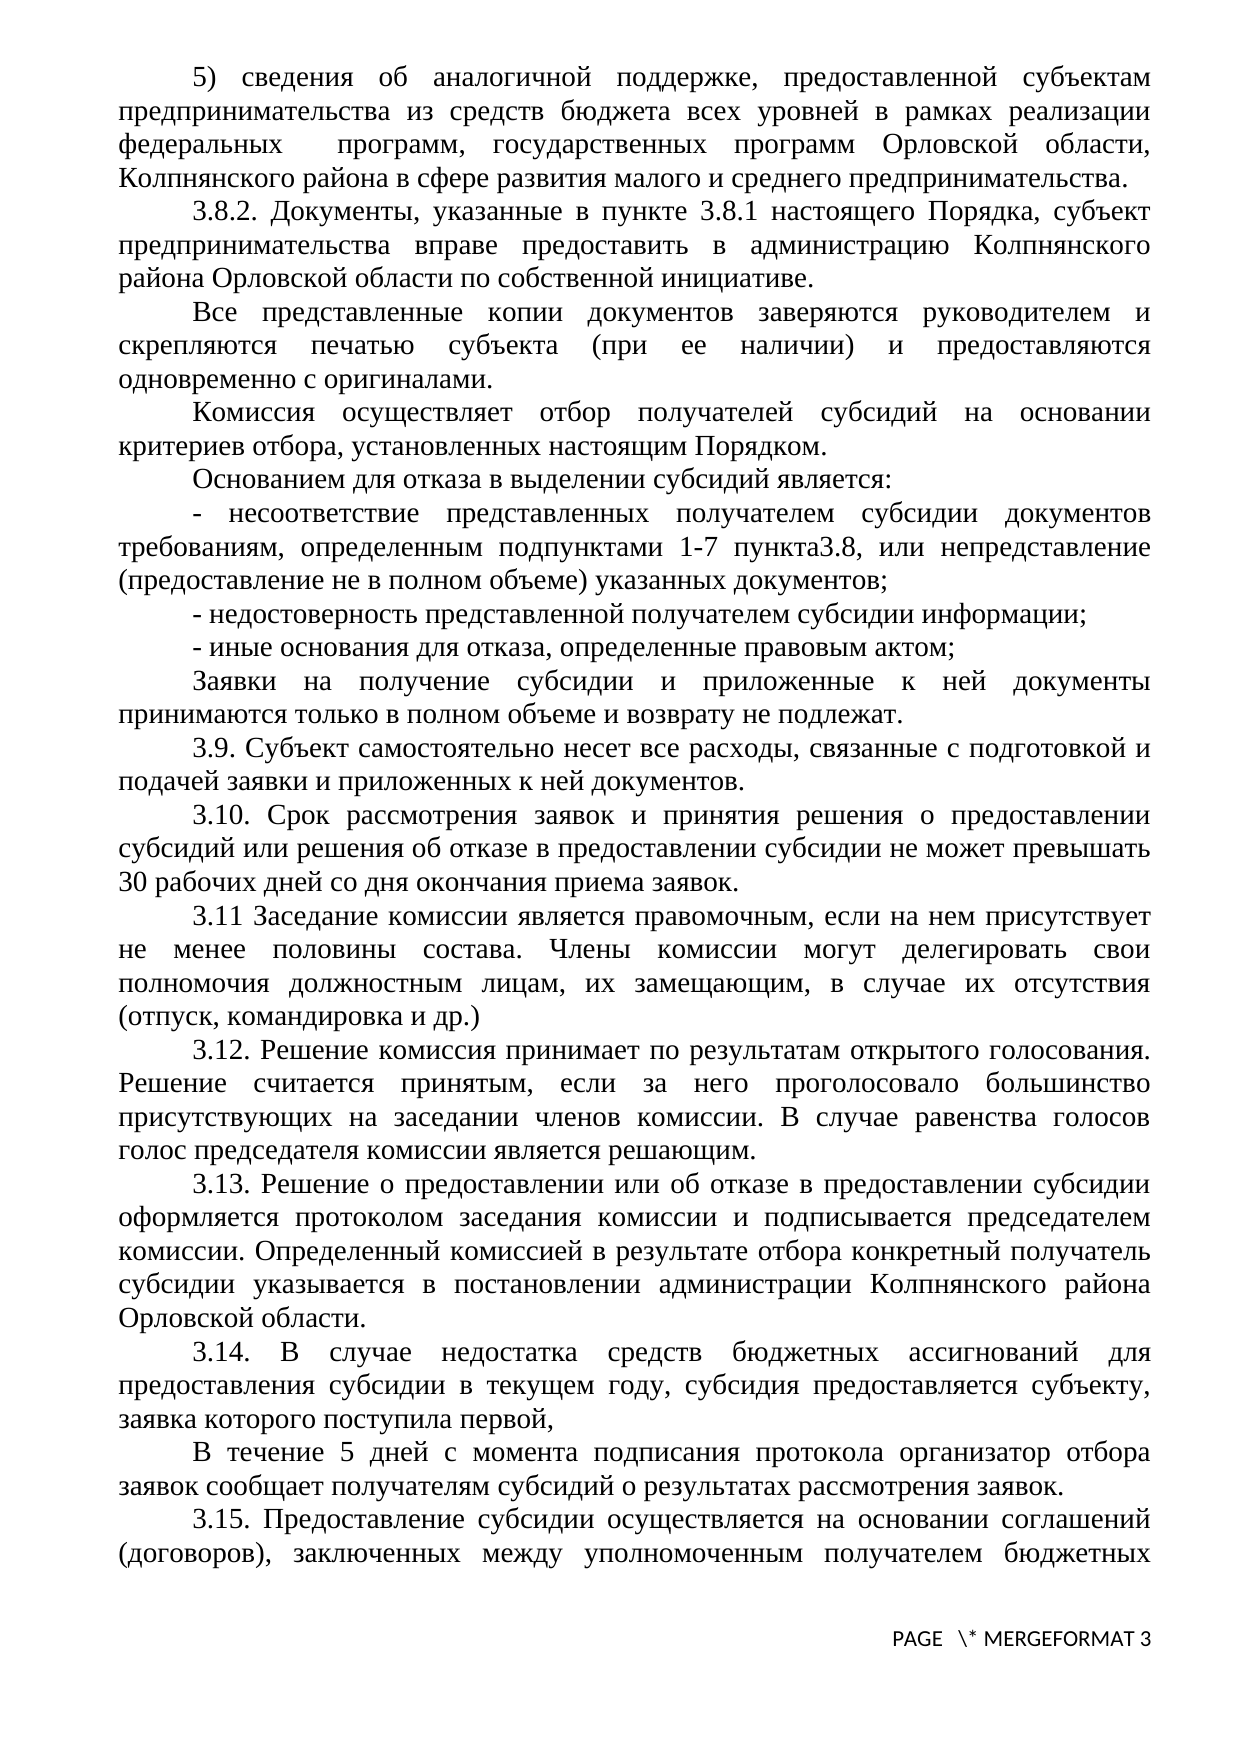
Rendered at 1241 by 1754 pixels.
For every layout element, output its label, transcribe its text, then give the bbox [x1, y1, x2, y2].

text 3.12. Решение комиссия принимает по результатам открытого голосования. Решение считается принятым, если за него проголосовало большинство присутствующих на заседании членов комиссии. В случае равенства голосов голос председателя комиссии является решающим. [118, 1032, 1152, 1166]
text 3.9. Субъект самостоятельно несет все расходы, связанные с подготовкой и подачей заявки и приложенных к ней документов. [118, 730, 1152, 797]
text 3.11 Заседание комиссии является правомочным, если на нем присутствует не менее половины состава. Члены комиссии могут делегировать свои полномочия должностным лицам, их замещающим, в случае их отсутствия (отпуск, командировка и др.) [118, 898, 1152, 1032]
text - иные основания для отказа, определенные правовым актом; [118, 629, 1152, 663]
text Все представленные копии документов заверяются руководителем и скрепляются печатью субъекта (при ее наличии) и предоставляются одновременно с оригиналами. [118, 294, 1152, 394]
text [118, 1501, 1152, 1568]
text 5) сведения об аналогичной поддержке, предоставленной субъектам предпринимательства из средств бюджета всех уровней в рамках реализации федеральных программ, государственных программ Орловской области, Колпнянского района в сфере развития малого и среднего предпринимательства. [118, 59, 1152, 193]
text 3.14. В случае недостатка средств бюджетных ассигнований для предоставления субсидии в текущем году, субсидия предоставляется субъекту, заявка которого поступила первой, [118, 1334, 1152, 1434]
text 3.8.2. Документы, указанные в пункте 3.8.1 настоящего Порядка, субъект предпринимательства вправе предоставить в администрацию Колпнянского района Орловской области по собственной инициативе. [118, 193, 1152, 294]
text Комиссия осуществляет отбор получателей субсидий на основании критериев отбора, установленных настоящим Порядком. [118, 394, 1152, 462]
text Заявки на получение субсидии и приложенные к ней документы принимаются только в полном объеме и возврату не подлежат. [118, 663, 1152, 730]
text В течение 5 дней с момента подписания протокола организатор отбора заявок сообщает получателям субсидий о результатах рассмотрения заявок. [118, 1434, 1152, 1501]
text Основанием для отказа в выделении субсидий является: [118, 462, 1152, 495]
text - несоответствие представленных получателем субсидии документов требованиям, определенным подпунктами 1-7 пункта3.8, или непредставление (предоставление не в полном объеме) указанных документов; [118, 495, 1152, 596]
text 3.13. Решение о предоставлении или об отказе в предоставлении субсидии оформляется протоколом заседания комиссии и подписывается председателем комиссии. Определенный комиссией в результате отбора конкретный получатель субсидии указывается в постановлении администрации Колпнянского района Орловской области. [118, 1166, 1152, 1334]
text - недостоверность представленной получателем субсидии информации; [118, 596, 1152, 629]
text 3.10. Срок рассмотрения заявок и принятия решения о предоставлении субсидий или решения об отказе в предоставлении субсидии не может превышать 30 рабочих дней со дня окончания приема заявок. [118, 797, 1152, 898]
